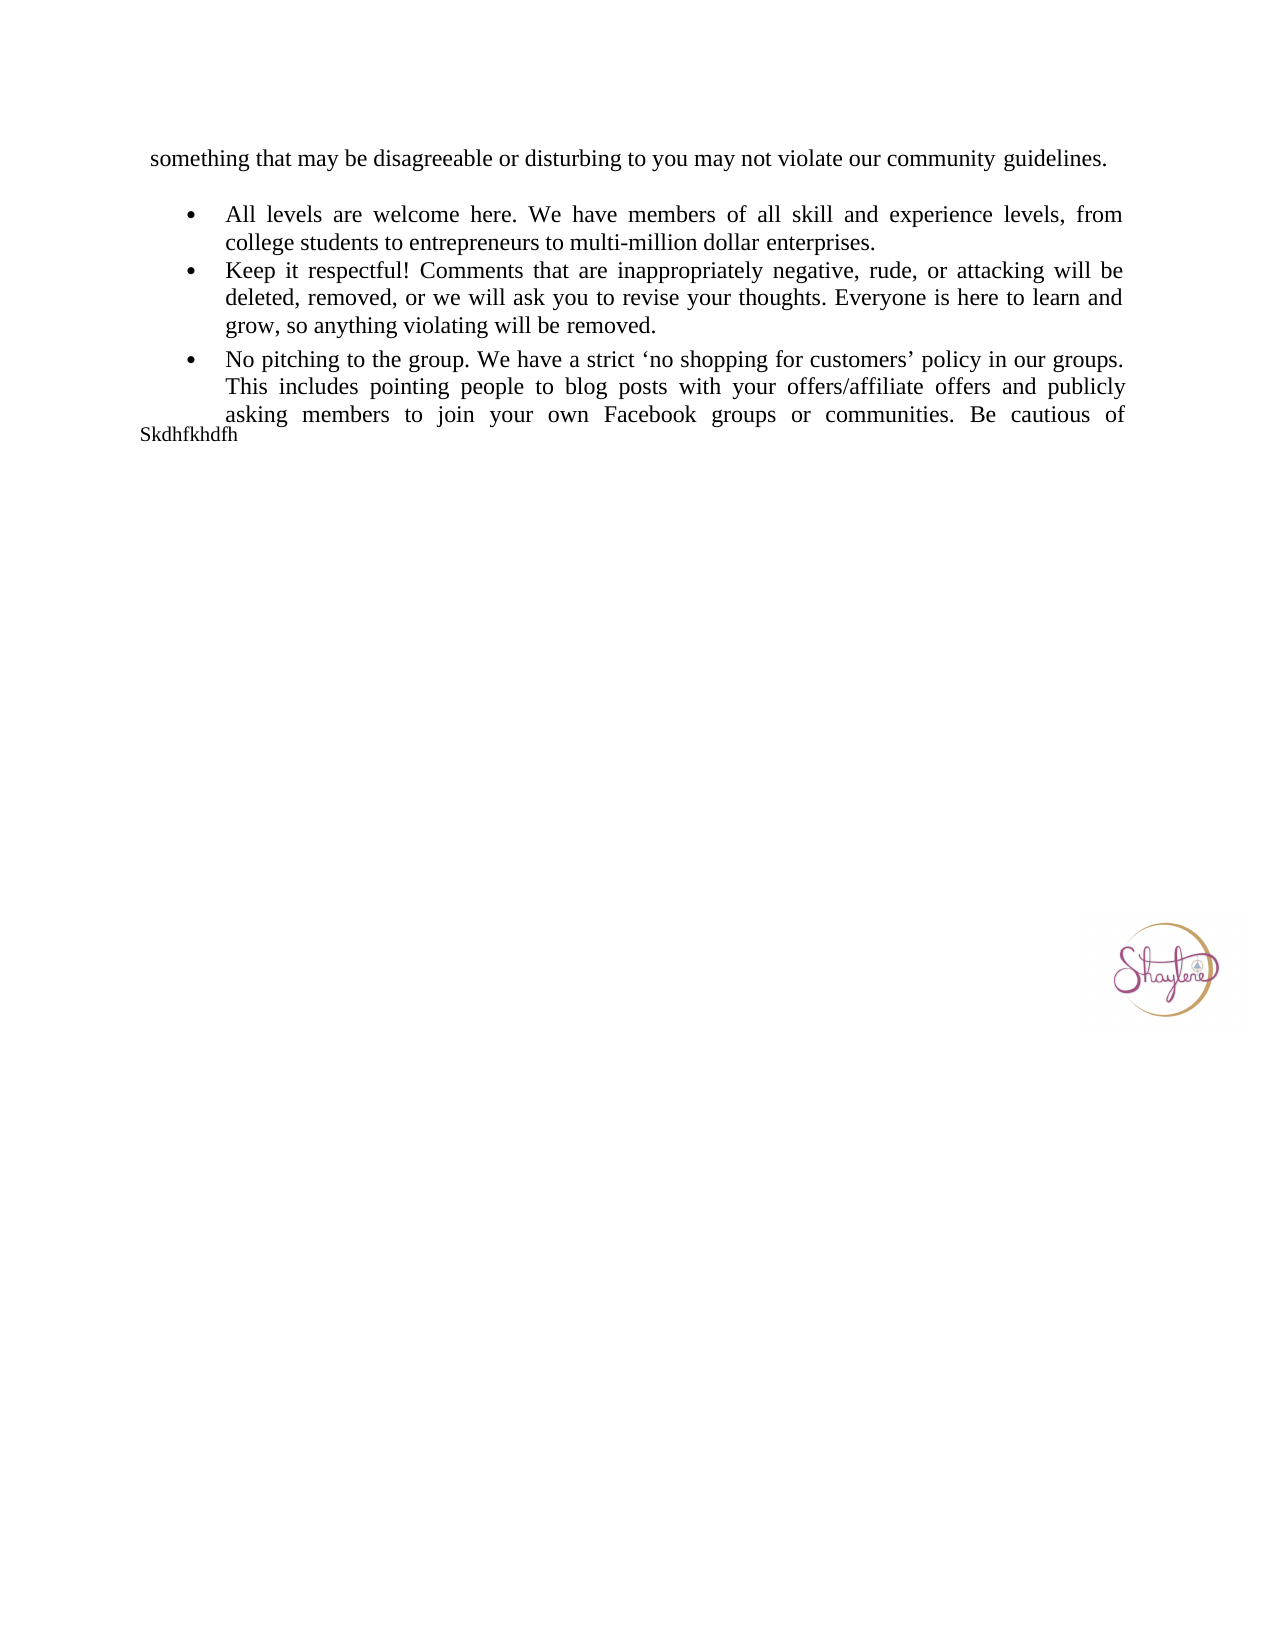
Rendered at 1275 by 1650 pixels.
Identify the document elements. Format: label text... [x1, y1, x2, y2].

list No pitching to the group. We have a strict ‘no shopping for customers’ policy in our groups. This includes pointing people to blog posts with your offers/affiliate offers and publicly asking members to join your own Facebook groups or communities. Be cautious of unsolicited private messages to group members. If we get multiple complaints that you or someone else is using private messages to make unsolicited pitches to members, you may be asked to leave. You should view the group as your peers, not your leads. [187, 345, 1126, 428]
list All levels are welcome here. We have members of all skill and experience levels, from college students to entrepreneurs to multi-million dollar enterprises. [187, 200, 1124, 256]
picture [1078, 906, 1253, 1037]
list Keep it respectful! Comments that are inappropriately negative, rude, or attacking will be deleted, removed, or we will ask you to revise your thoughts. Everyone is here to learn and grow, so anything violating will be removed. [187, 256, 1125, 338]
